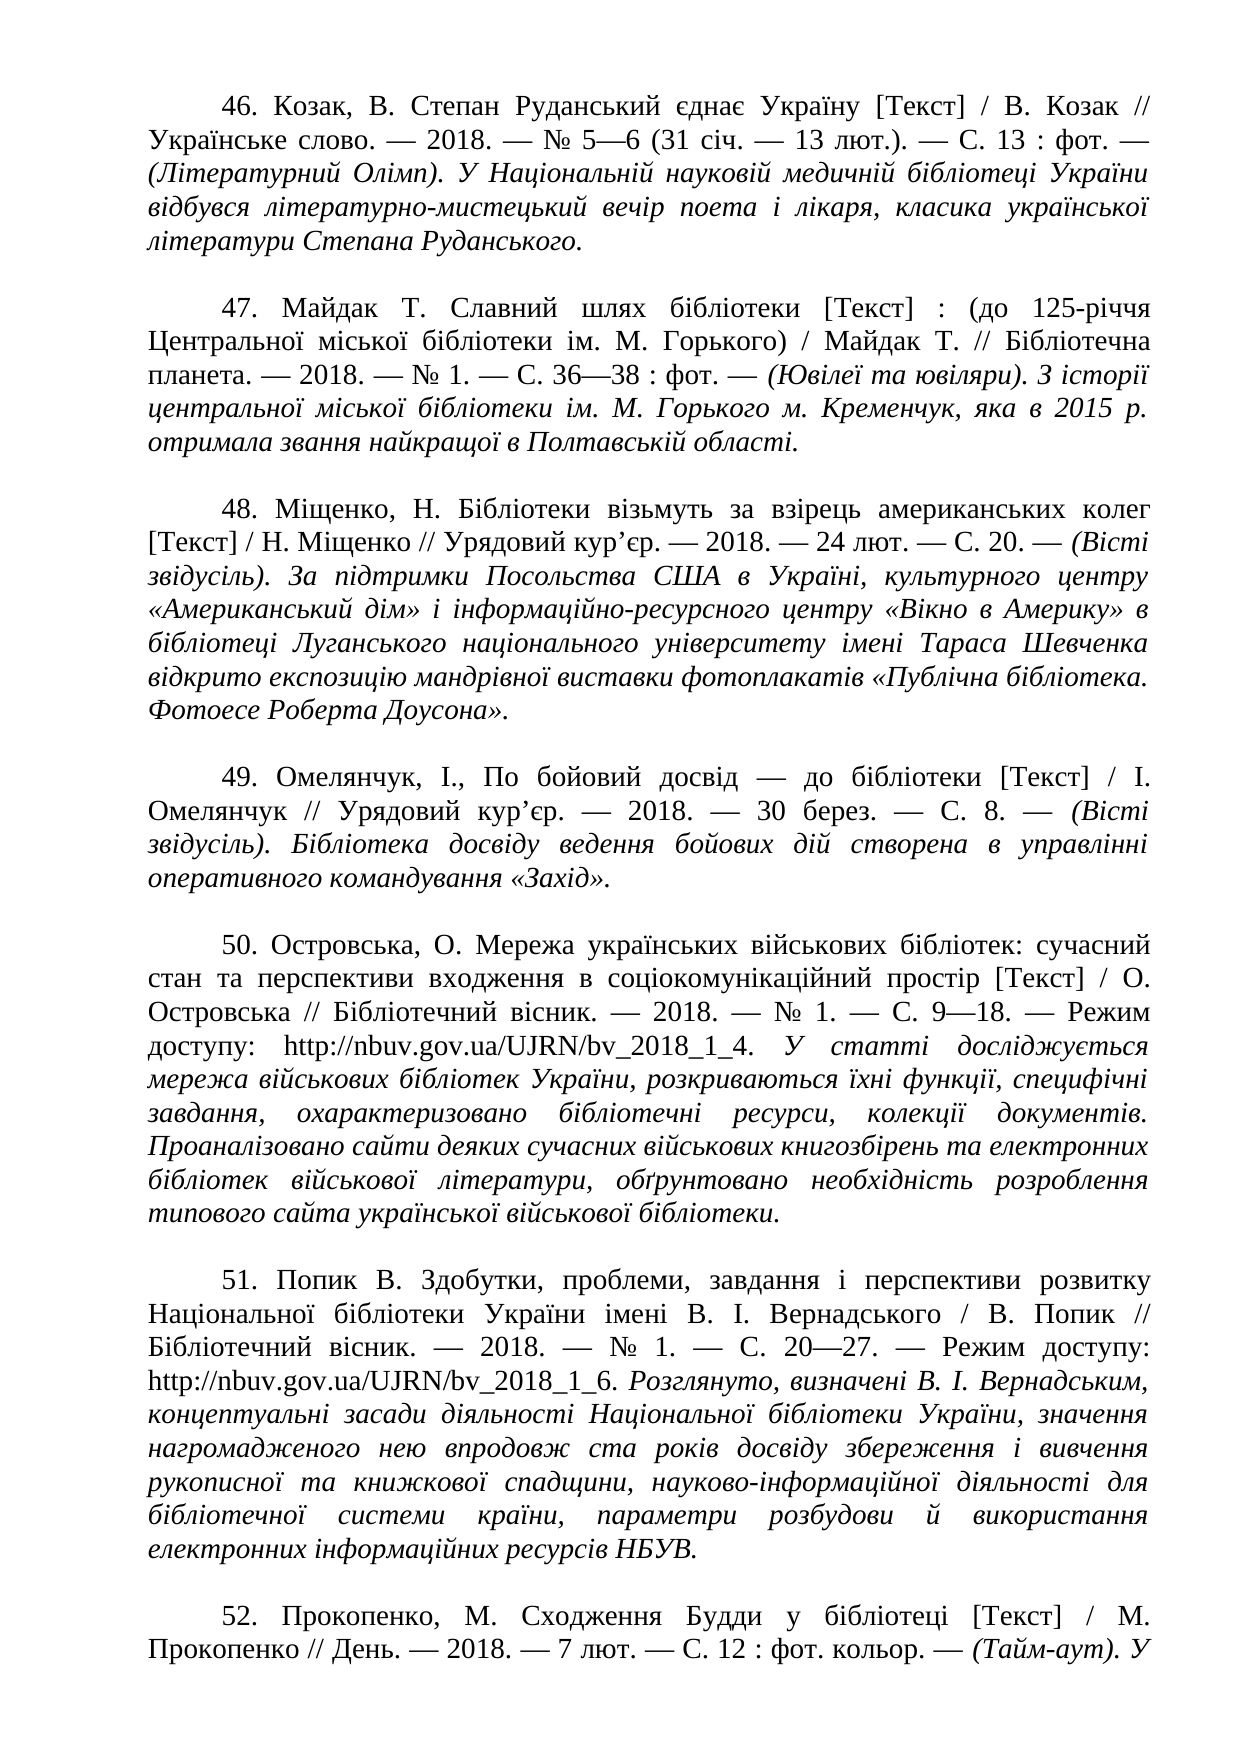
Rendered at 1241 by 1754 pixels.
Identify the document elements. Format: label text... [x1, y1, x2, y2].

text 48. Міщенко, Н. Бібліотеки візьмуть за взірець американських колег [Текст] / Н. Міщенко // Урядовий кур’єр. — 2018. — 24 лют. — С. 20. — (Вісті звідусіль). За підтримки Посольства США в Україні, культурного центру «Американський дім» і інформаційно-ресурсного центру «Вікно в Америку» в бібліотеці Луганського національного університету імені Тараса Шевченка відкрито експозицію мандрівної виставки фотоплакатів «Публічна бібліотека. Фотоесе Роберта Доусона». [148, 491, 1152, 726]
text 49. Омелянчук, І., По бойовий досвід — до бібліотеки [Текст] / І. Омелянчук // Урядовий кур’єр. — 2018. — 30 берез. — С. 8. — (Вісті звідусіль). Бібліотека досвіду ведення бойових дій створена в управлінні оперативного командування «Захід». [148, 759, 1152, 893]
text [148, 1598, 1152, 1665]
text 46. Козак, В. Степан Руданський єднає Україну [Текст] / В. Козак // Українське слово. — 2018. — № 5—6 (31 січ. — 13 лют.). — С. 13 : фот. — (Літературний Олімп). У Національній науковій медичній бібліотеці України відбувся літературно-мистецький вечір поета і лікаря, класика української літератури Степана Руданського. [148, 88, 1152, 256]
text 51. Попик В. Здобутки, проблеми, завдання і перспективи розвитку Національної бібліотеки України імені В. І. Вернадського / В. Попик // Бібліотечний вісник. — 2018. — № 1. — С. 20—27. — Режим доступу: http://nbuv.gov.ua/UJRN/bv_2018_1_6. Розглянуто, визначені В. І. Вернадським, концептуальні засади діяльності Національної бібліотеки України, значення нагромадженого нею впродовж ста років досвіду збереження і вивчення рукописної та книжкової спадщини, науково-інформаційної діяльності для бібліотечної системи країни, параметри розбудови й використання електронних інформаційних ресурсів НБУВ. [148, 1262, 1152, 1564]
text 50. Островська, О. Мережа українських військових бібліотек: сучасний стан та перспективи входження в соціокомунікаційний простір [Текст] / О. Островська // Бібліотечний вісник. — 2018. — № 1. — С. 9—18. — Режим доступу: http://nbuv.gov.ua/UJRN/bv_2018_1_4. У статті досліджується мережа військових бібліотек України, розкриваються їхні функції, специфічні завдання, охарактеризовано бібліотечні ресурси, колекції документів. Проаналізовано сайти деяких сучасних військових книгозбірень та електронних бібліотек військової літератури, обґрунтовано необхідність розроблення типового сайта української військової бібліотеки. [148, 927, 1152, 1229]
text 47. Майдак Т. Славний шлях бібліотеки [Текст] : (до 125-річчя Центральної міської бібліотеки ім. М. Горького) / Майдак Т. // Бібліотечна планета. — 2018. — № 1. — С. 36—38 : фот. — (Ювілеї та ювіляри). З історії центральної міської бібліотеки ім. М. Горького м. Кременчук, яка в 2015 р. отримала звання найкращої в Полтавській області. [148, 290, 1152, 457]
